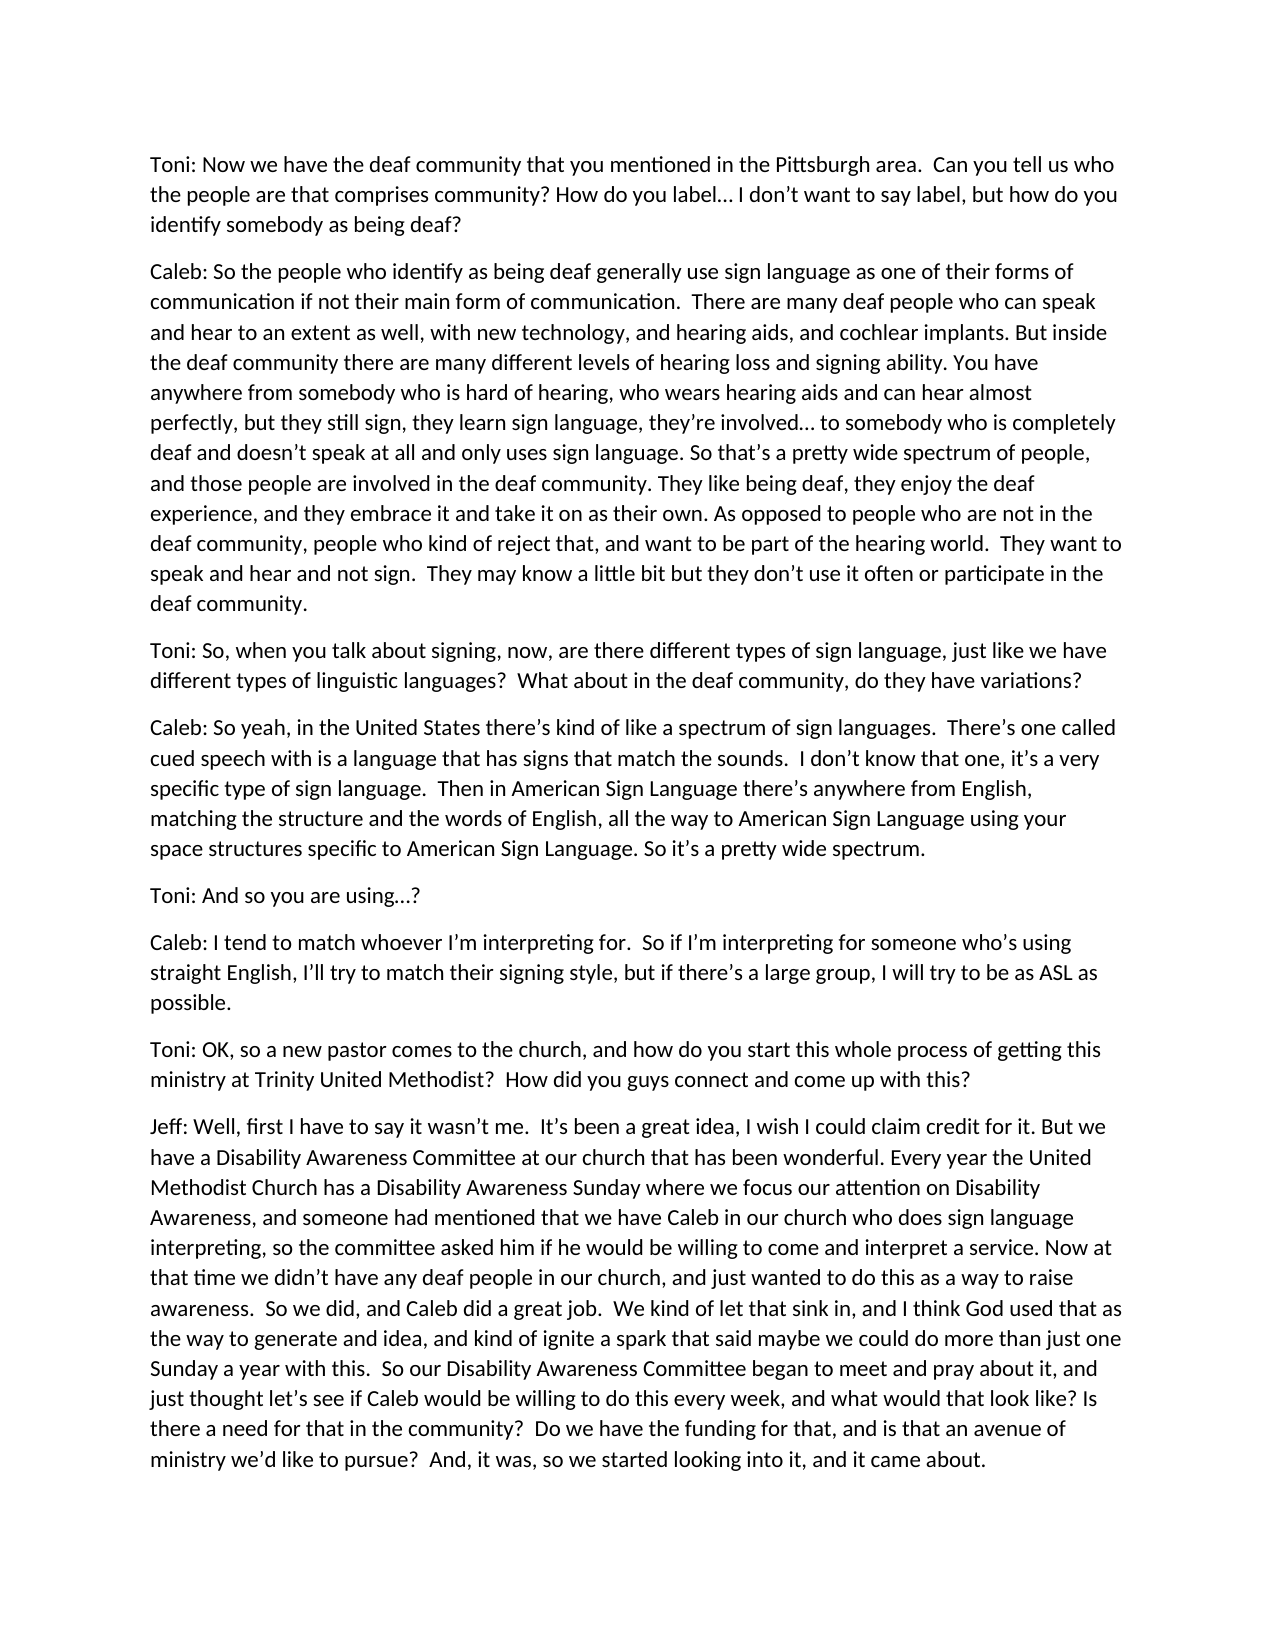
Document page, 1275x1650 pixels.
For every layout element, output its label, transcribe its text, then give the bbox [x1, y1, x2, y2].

text Jeff: Well, first I have to say it wasn’t me. It’s been a great idea, I wish I could claim credit for it. But we have a Disability Awareness Committee at our church that has been wonderful. Every year the United Methodist Church has a Disability Awareness Sunday where we focus our attention on Disability Awareness, and someone had mentioned that we have Caleb in our church who does sign language interpreting, so the committee asked him if he would be willing to come and interpret a service. Now at that time we didn’t have any deaf people in our church, and just wanted to do this as a way to raise awareness. So we did, and Caleb did a great job. We kind of let that sink in, and I think God used that as the way to generate and idea, and kind of ignite a spark that said maybe we could do more than just one Sunday a year with this. So our Disability Awareness Committee began to meet and pray about it, and just thought let’s see if Caleb would be willing to do this every week, and what would that look like? Is there a need for that in the community? Do we have the funding for that, and is that an avenue of ministry we’d like to pursue? And, it was, so we started looking into it, and it came about. [150, 1112, 1125, 1473]
text Toni: So, when you talk about signing, now, are there different types of sign language, just like we have different types of linguistic languages? What about in the deaf community, do they have variations? [150, 636, 1125, 695]
text Toni: Now we have the deaf community that you mentioned in the Pittsburgh area. Can you tell us who the people are that comprises community? How do you label… I don’t want to say label, but how do you identify somebody as being deaf? [150, 150, 1125, 238]
text Caleb: So the people who identify as being deaf generally use sign language as one of their forms of communication if not their main form of communication. There are many deaf people who can speak and hear to an extent as well, with new technology, and hearing aids, and cochlear implants. But inside the deaf community there are many different levels of hearing loss and signing ability. You have anywhere from somebody who is hard of hearing, who wears hearing aids and can hear almost perfectly, but they still sign, they learn sign language, they’re involved… to somebody who is completely deaf and doesn’t speak at all and only uses sign language. So that’s a pretty wide spectrum of people, and those people are involved in the deaf community. They like being deaf, they enjoy the deaf experience, and they embrace it and take it on as their own. As opposed to people who are not in the deaf community, people who kind of reject that, and want to be part of the hearing world. They want to speak and hear and not sign. They may know a little bit but they don’t use it often or participate in the deaf community. [150, 257, 1125, 618]
text Caleb: I tend to match whoever I’m interpreting for. So if I’m interpreting for someone who’s using straight English, I’ll try to match their signing style, but if there’s a large group, I will try to be as ASL as possible. [150, 928, 1125, 1017]
text Caleb: So yeah, in the United States there’s kind of like a spectrum of sign languages. There’s one called cued speech with is a language that has signs that match the sounds. I don’t know that one, it’s a very specific type of sign language. Then in American Sign Language there’s anywhere from English, matching the structure and the words of English, all the way to American Sign Language using your space structures specific to American Sign Language. So it’s a pretty wide spectrum. [150, 713, 1125, 862]
text Toni: And so you are using…? [150, 881, 1125, 909]
text Toni: OK, so a new pastor comes to the church, and how do you start this whole process of getting this ministry at Trinity United Methodist? How did you guys connect and come up with this? [150, 1035, 1125, 1094]
